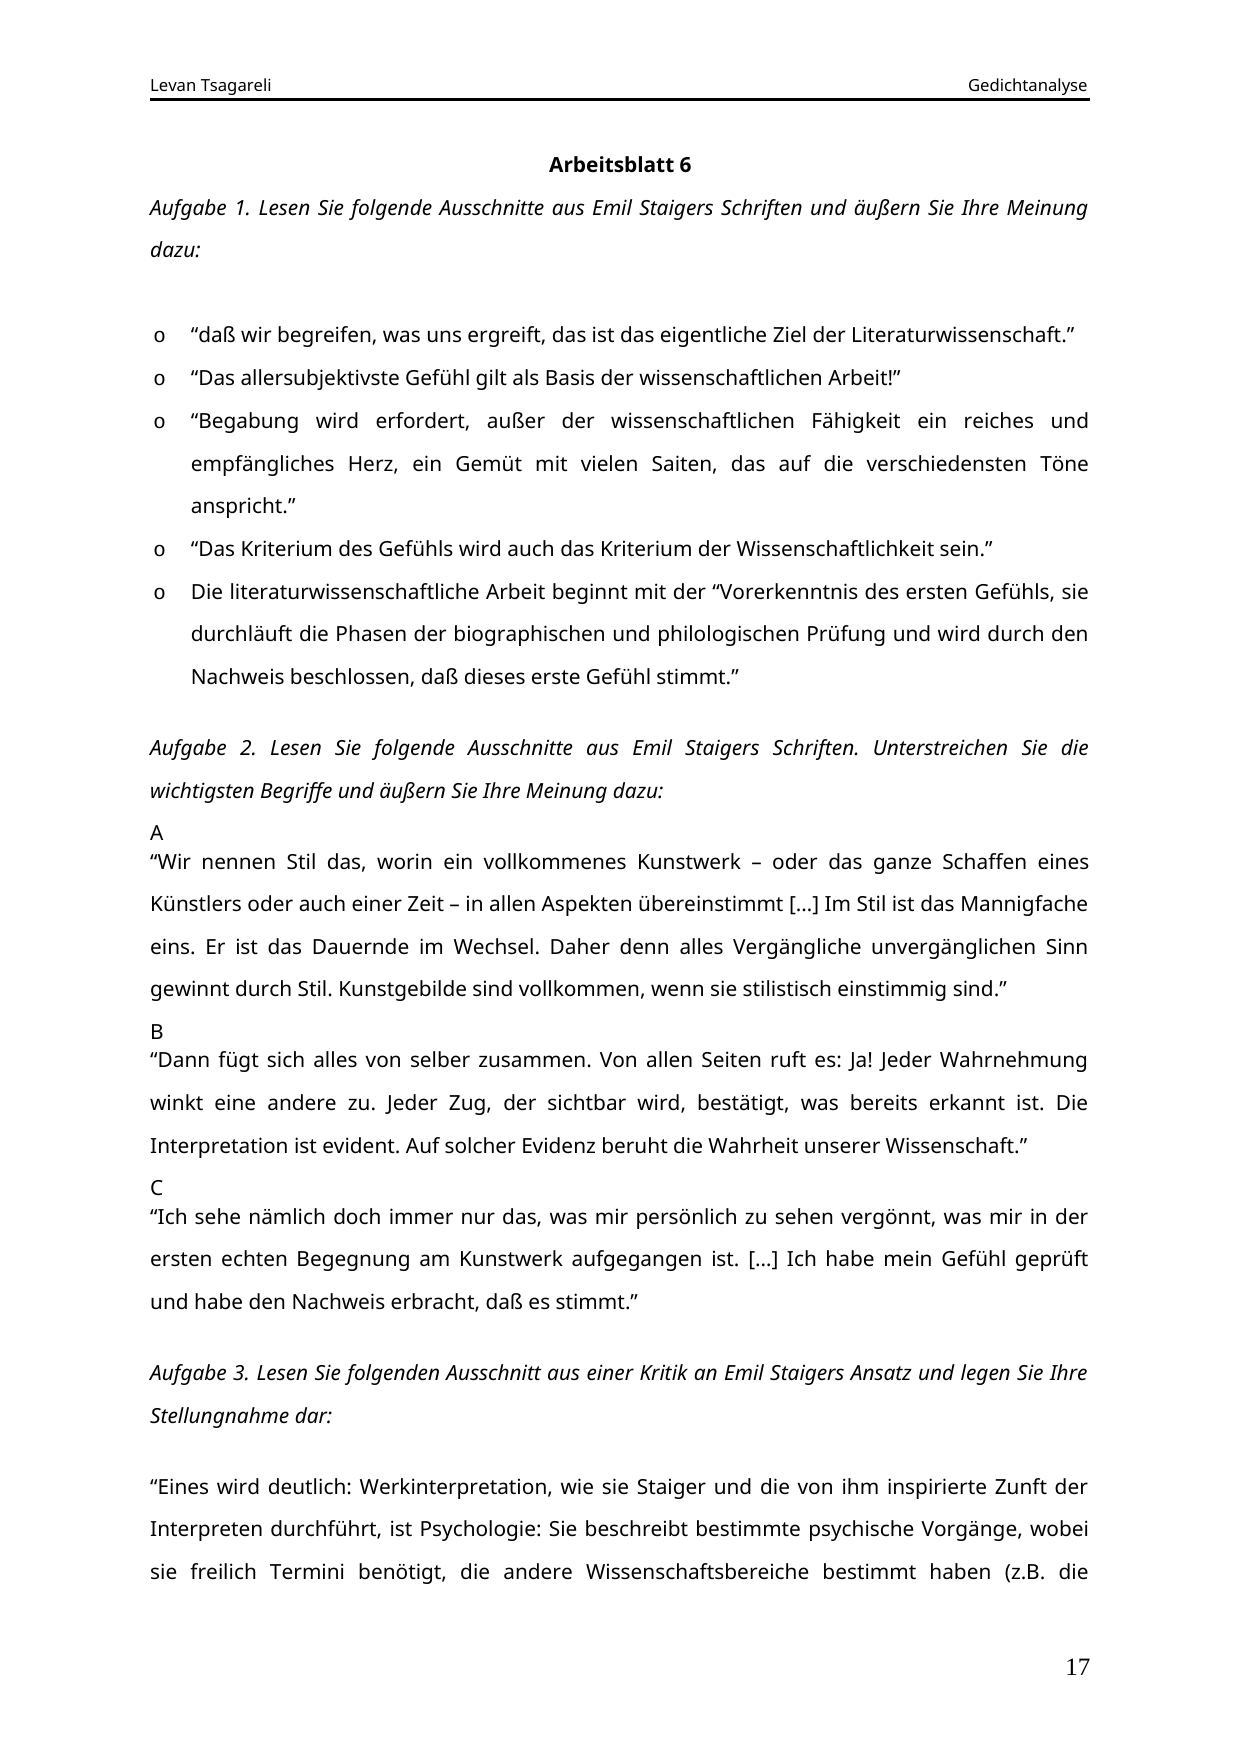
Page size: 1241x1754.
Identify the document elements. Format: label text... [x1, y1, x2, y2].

list “Das Kriterium des Gefühls wird auch das Kriterium der Wissenschaftlichkeit sein.” [153, 534, 1090, 562]
text C [150, 1173, 1090, 1202]
list “daß wir begreifen, was uns ergreift, das ist das eigentliche Ziel der Literaturwissenschaft.” [153, 320, 1090, 349]
text Aufgabe 3. Lesen Sie folgenden Ausschnitt aus einer Kritik an Emil Staigers Ansatz und legen Sie Ihre Stellungnahme dar: [150, 1358, 1090, 1429]
text B [150, 1017, 1090, 1046]
list “Begabung wird erfordert, außer der wissenschaftlichen Fähigkeit ein reiches und empfängliches Herz, ein Gemüt mit vielen Saiten, das auf die verschiedensten Töne anspricht.” [153, 406, 1090, 520]
text “Ich sehe nämlich doch immer nur das, was mir persönlich zu sehen vergönnt, was mir in der ersten echten Begegnung am Kunstwerk aufgegangen ist. […] Ich habe mein Gefühl geprüft und habe den Nachweis erbracht, daß es stimmt.” [150, 1202, 1090, 1316]
text “Dann fügt sich alles von selber zusammen. Von allen Seiten ruft es: Ja! Jeder Wahrnehmung winkt eine andere zu. Jeder Zug, der sichtbar wird, bestätigt, was bereits erkannt ist. Die Interpretation ist evident. Auf solcher Evidenz beruht die Wahrheit unserer Wissenschaft.” [150, 1046, 1090, 1159]
text Aufgabe 2. Lesen Sie folgende Ausschnitte aus Emil Staigers Schriften. Unterstreichen Sie die wichtigsten Begriffe und äußern Sie Ihre Meinung dazu: [150, 733, 1090, 804]
text A [150, 818, 1090, 847]
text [150, 1472, 1090, 1585]
text “Wir nennen Stil das, worin ein vollkommenes Kunstwerk – oder das ganze Schaffen eines Künstlers oder auch einer Zeit – in allen Aspekten übereinstimmt […] Im Stil ist das Mannigfache eins. Er ist das Dauernde im Wechsel. Daher denn alles Vergängliche unvergänglichen Sinn gewinnt durch Stil. Kunstgebilde sind vollkommen, wenn sie stilistisch einstimmig sind.” [150, 847, 1090, 1003]
text Arbeitsblatt 6 [150, 150, 1090, 178]
list Die literaturwissenschaftliche Arbeit beginnt mit der “Vorerkenntnis des ersten Gefühls, sie durchläuft die Phasen der biographischen und philologischen Prüfung und wird durch den Nachweis beschlossen, daß dieses erste Gefühl stimmt.” [153, 577, 1090, 691]
text Aufgabe 1. Lesen Sie folgende Ausschnitte aus Emil Staigers Schriften und äußern Sie Ihre Meinung dazu: [150, 193, 1090, 264]
list “Das allersubjektivste Gefühl gilt als Basis der wissenschaftlichen Arbeit!” [153, 363, 1090, 392]
